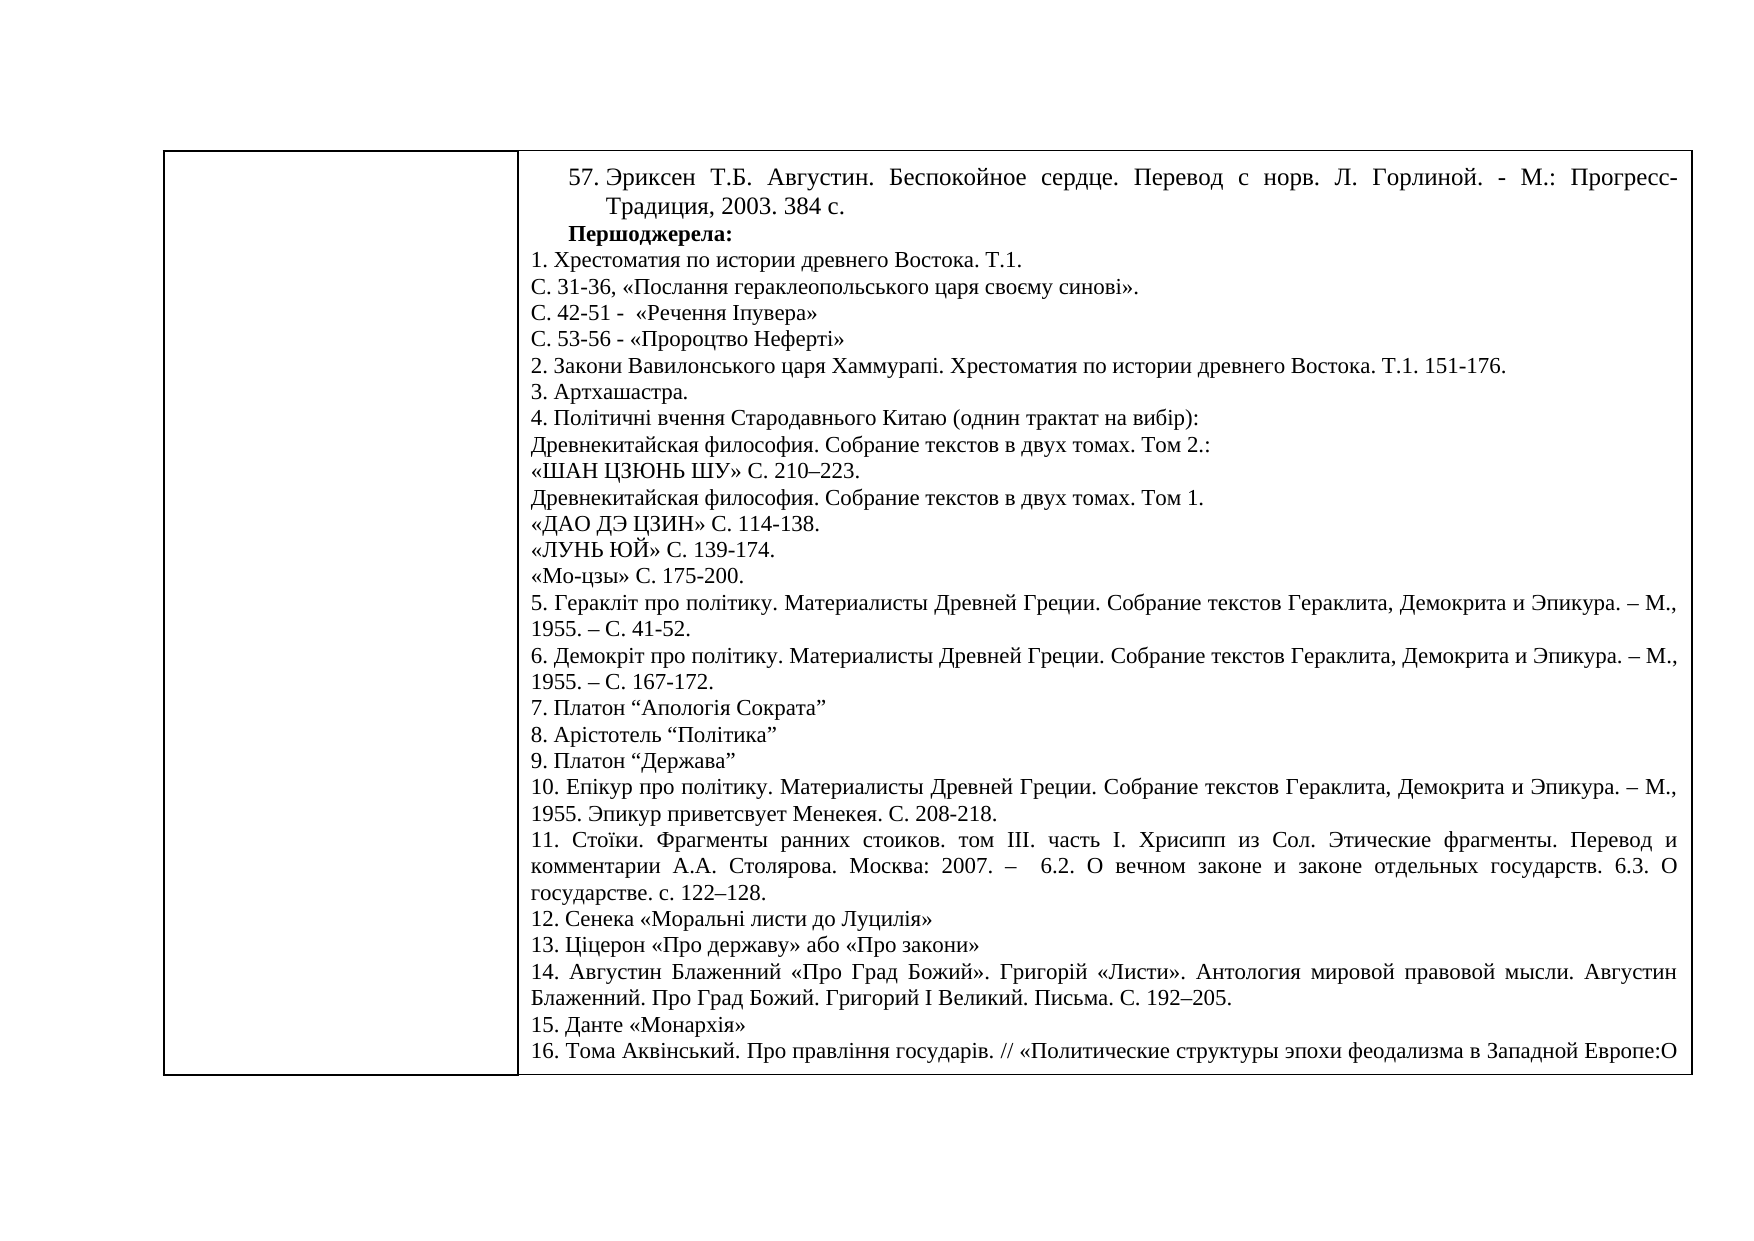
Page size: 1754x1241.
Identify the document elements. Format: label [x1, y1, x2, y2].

table_cell [519, 151, 1691, 1074]
table_cell [165, 152, 517, 1074]
